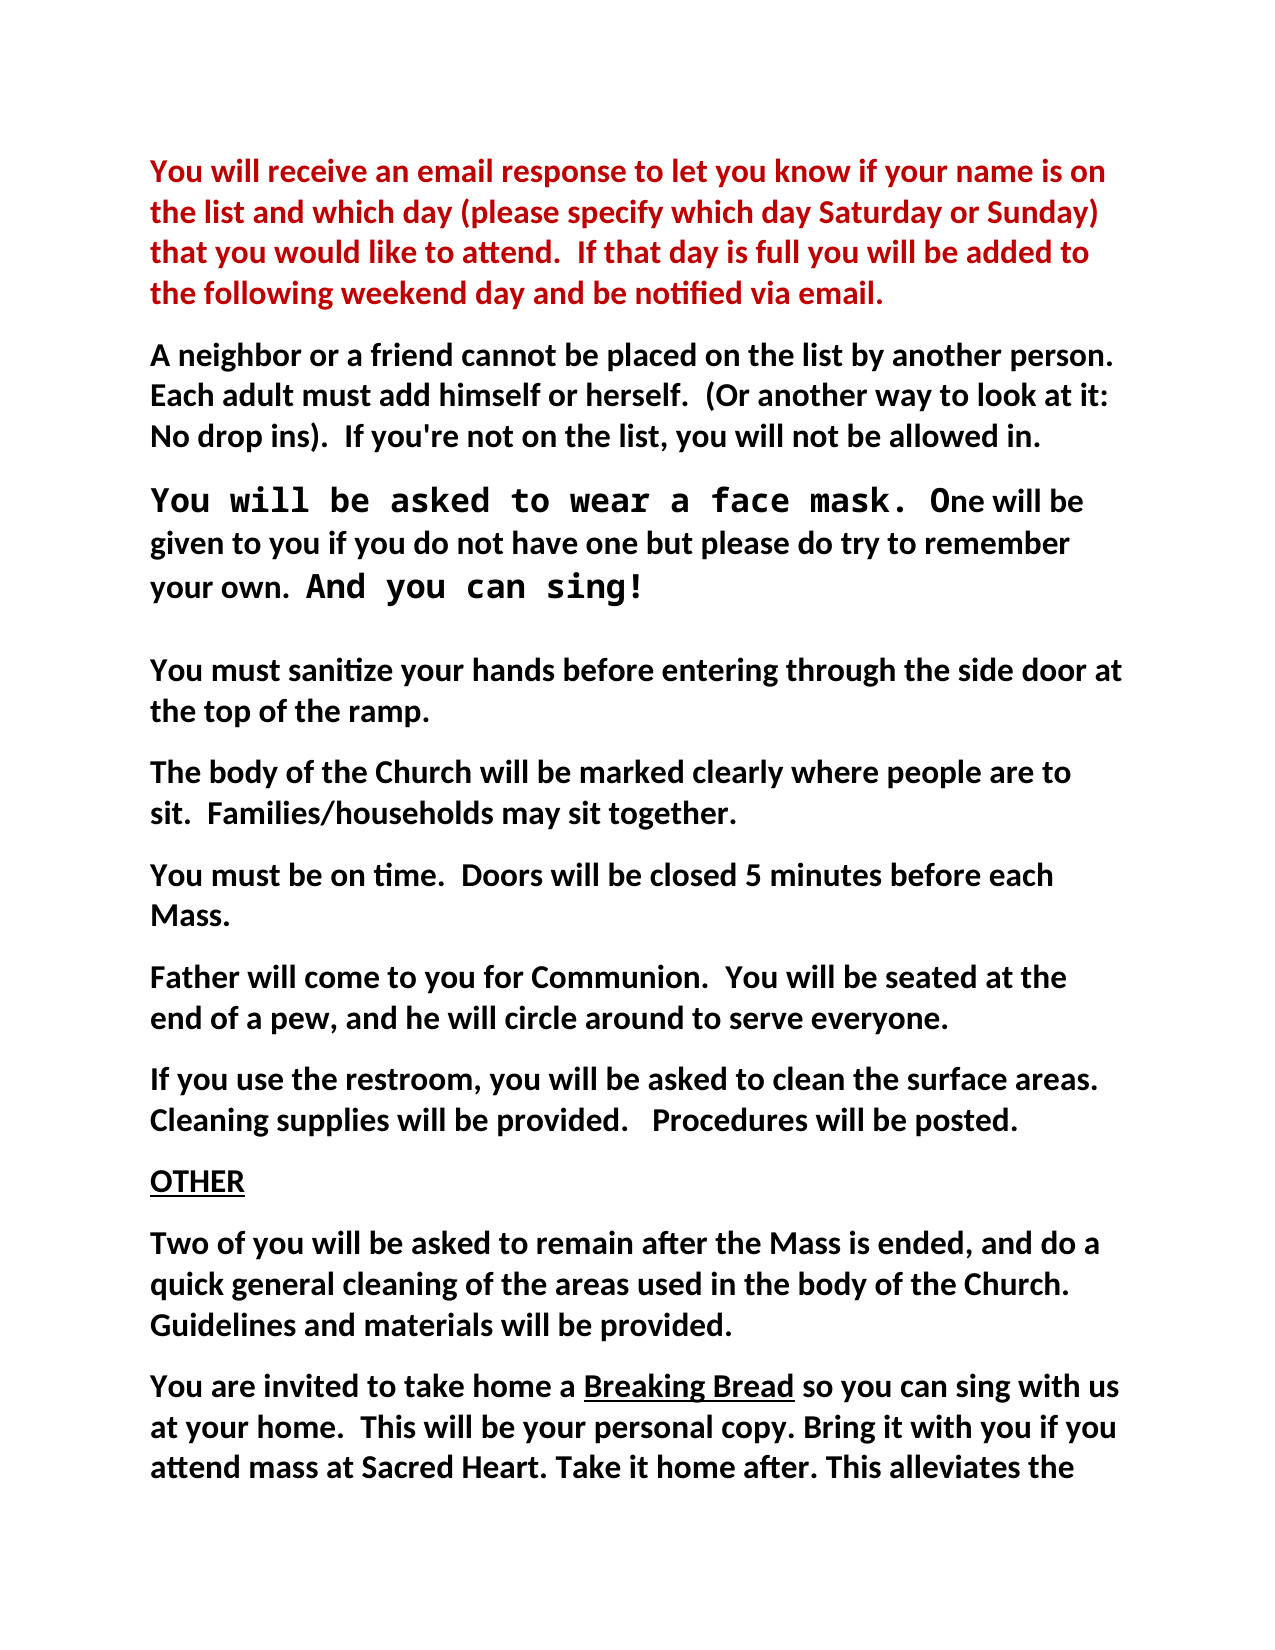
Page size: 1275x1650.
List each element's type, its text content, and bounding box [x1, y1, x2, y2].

text OTHER [150, 1161, 1125, 1201]
text If you use the restroom, you will be asked to clean the surface areas. Cleaning supplies will be provided. Procedures will be posted. [150, 1058, 1125, 1140]
text You will be asked to wear a face mask. One will be given to you if you do not have one but please do try to remember your own. And you can sing! [150, 477, 1125, 608]
text You must sanitize your hands before entering through the side door at the top of the ramp. [150, 649, 1125, 731]
text Two of you will be asked to remain after the Mass is ended, and do a quick general cleaning of the areas used in the body of the Church. Guidelines and materials will be provided. [150, 1222, 1125, 1344]
text You will receive an email response to let you know if your name is on the list and which day (please specify which day Saturday or Sunday) that you would like to attend. If that day is full you will be added to the following weekend day and be notified via email. [150, 150, 1125, 313]
text You must be on time. Doors will be closed 5 minutes before each Mass. [150, 854, 1125, 935]
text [150, 1365, 1125, 1487]
text A neighbor or a friend cannot be placed on the list by another person. Each adult must add himself or herself. (Or another way to look at it: No drop ins). If you're not on the list, you will not be allowed in. [150, 334, 1125, 456]
text The body of the Church will be marked clearly where people are to sit. Families/households may sit together. [150, 751, 1125, 833]
text Father will come to you for Communion. You will be seated at the end of a pew, and he will circle around to serve everyone. [150, 956, 1125, 1037]
